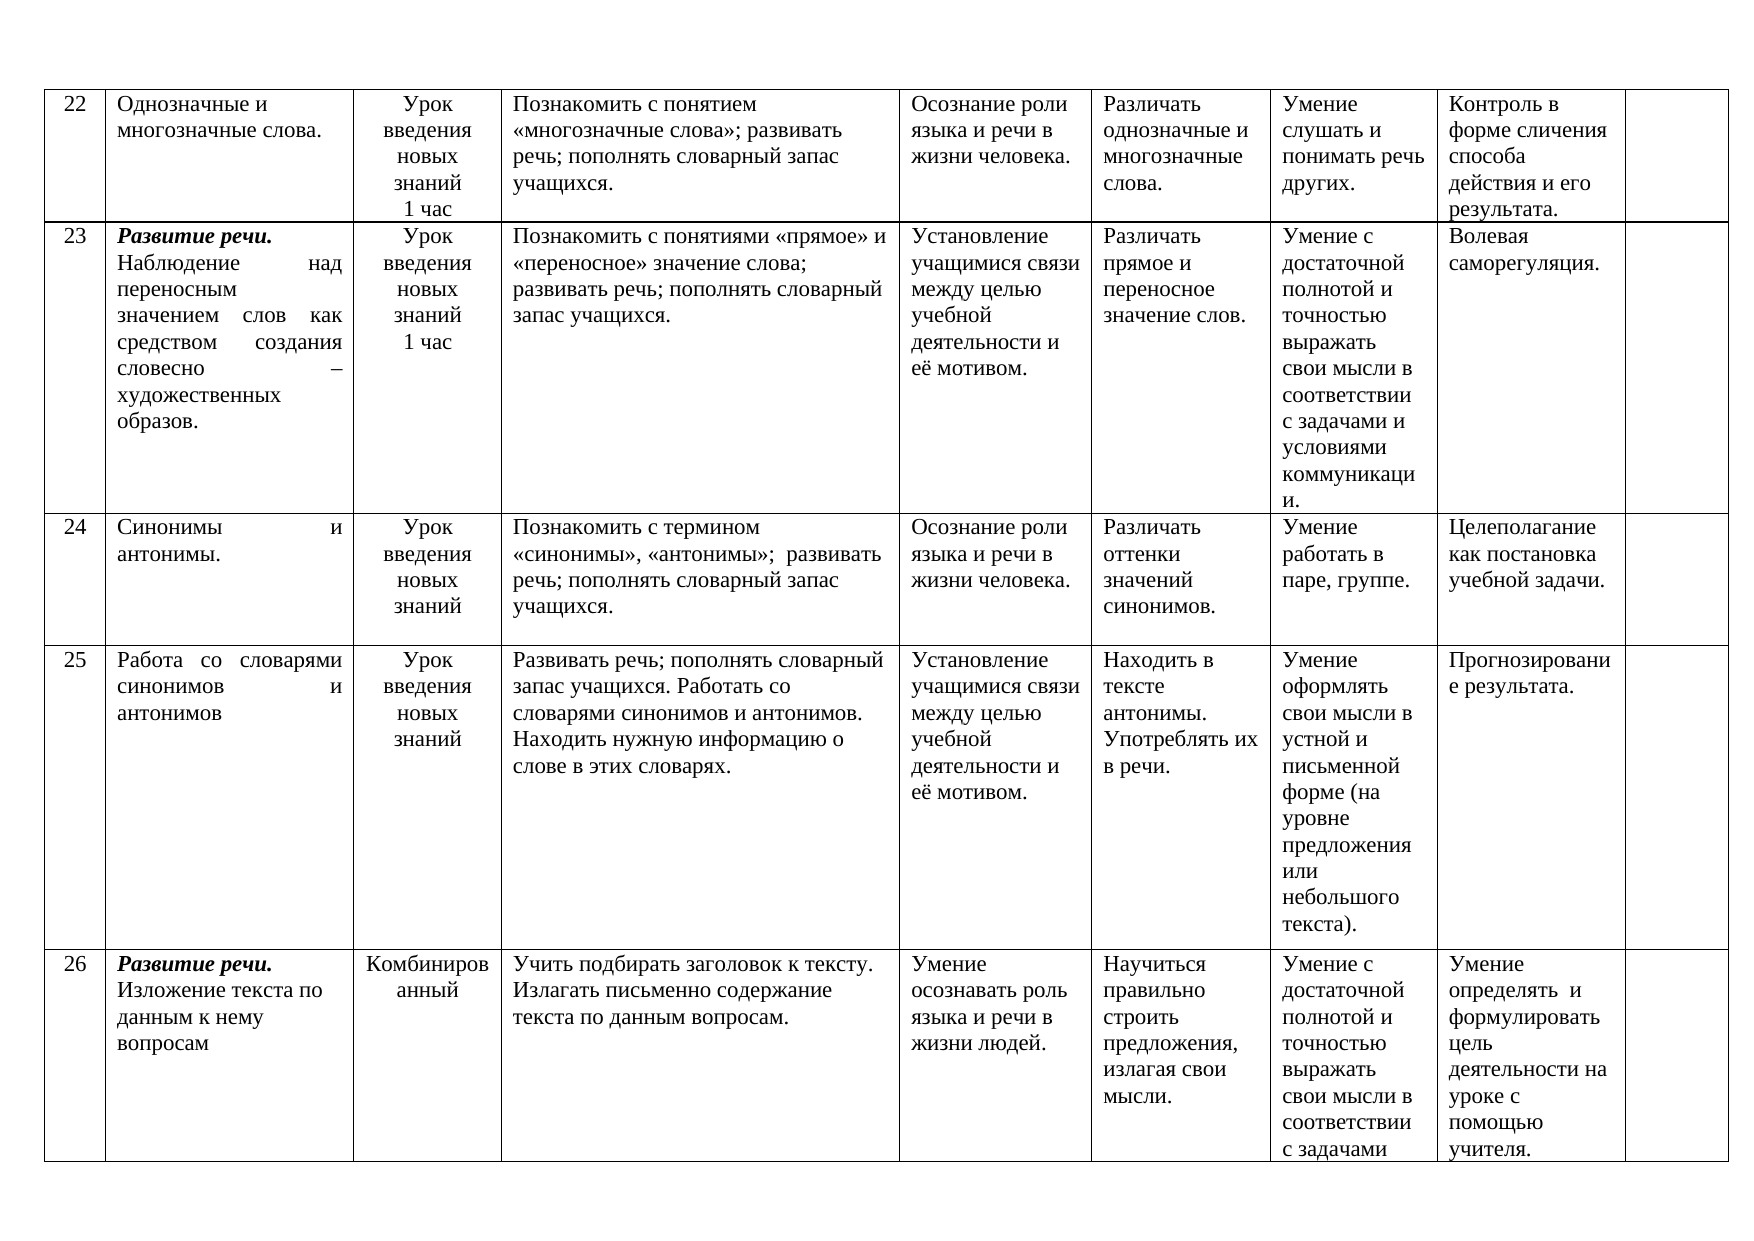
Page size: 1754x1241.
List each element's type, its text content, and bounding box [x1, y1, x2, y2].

table_cell Однозначные и многозначные слова. [106, 90, 353, 221]
table_cell Синонимы и антонимы. [106, 514, 353, 645]
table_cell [900, 90, 1091, 221]
table_cell Целеполагание как постановка учебной задачи. [1438, 514, 1625, 645]
table_cell Осознание роли языка и речи в жизни человека. [900, 514, 1091, 645]
table_cell 24 [45, 514, 105, 645]
table_cell Умение оформлять свои мысли в устной и письменной форме (на уровне предложения или небольшого текста). [1271, 646, 1437, 949]
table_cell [106, 950, 353, 1161]
table_cell Прогнозирование результата. [1438, 646, 1625, 949]
table_cell Волевая саморегуляция. [1438, 223, 1625, 512]
table_cell Умение с достаточной полнотой и точностью выражать свои мысли в соответствии с задачами и условиями коммуникации. [1271, 223, 1437, 512]
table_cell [1092, 950, 1270, 1161]
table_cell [1438, 950, 1625, 1161]
table_cell [1626, 223, 1728, 512]
table_cell Познакомить с понятиями «прямое» и «переносное» значение слова; развивать речь; пополнять словарный запас учащихся. [502, 223, 899, 512]
table_cell Умение слушать и понимать речь других. [1271, 90, 1437, 221]
table_cell Контроль в форме сличения способа действия и его результата. [1438, 90, 1625, 221]
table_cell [900, 950, 1091, 1161]
table_cell Установление учащимися связи между целью учебной деятельности и её мотивом. [900, 223, 1091, 512]
table_cell [1626, 646, 1728, 949]
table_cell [502, 950, 899, 1161]
table_cell 23 [45, 223, 105, 512]
table_cell Урок введения новых знаний 1 час [354, 90, 501, 221]
table_cell Установление учащимися связи между целью учебной деятельности и её мотивом. [900, 646, 1091, 949]
table_cell Различать оттенки значений синонимов. [1092, 514, 1270, 645]
table_cell Урок введения новых знаний [354, 646, 501, 949]
table_cell Находить в тексте антонимы. Употреблять их в речи. [1092, 646, 1270, 949]
table_cell Урок введения новых знаний 1 час [354, 223, 501, 512]
table_cell Различать прямое и переносное значение слов. [1092, 223, 1270, 512]
table_cell Различать однозначные и многозначные слова. [1092, 90, 1270, 221]
table_cell Развивать речь; пополнять словарный запас учащихся. Работать со словарями синонимов и антонимов. Находить нужную информацию о слове в этих словарях. [502, 646, 899, 949]
table_cell [1626, 950, 1728, 1161]
table_cell [1626, 90, 1728, 221]
table_cell Развитие речи. Наблюдение над переносным значением слов как средством создания словесно – художественных образов. [106, 223, 353, 512]
table_cell Работа со словарями синонимов и антонимов [106, 646, 353, 949]
table_cell [1626, 514, 1728, 645]
table_cell Урок введения новых знаний [354, 514, 501, 645]
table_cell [1271, 950, 1437, 1161]
table_cell Комбинированный [354, 950, 501, 1161]
table_cell 22 [45, 90, 105, 221]
table_cell Познакомить с понятием «многозначные слова»; развивать речь; пополнять словарный запас учащихся. [502, 90, 899, 221]
table_cell 25 [45, 646, 105, 949]
table_cell 26 [45, 950, 105, 1161]
table_cell Познакомить с термином «синонимы», «антонимы»; развивать речь; пополнять словарный запас учащихся. [502, 514, 899, 645]
table_cell Умение работать в паре, группе. [1271, 514, 1437, 645]
